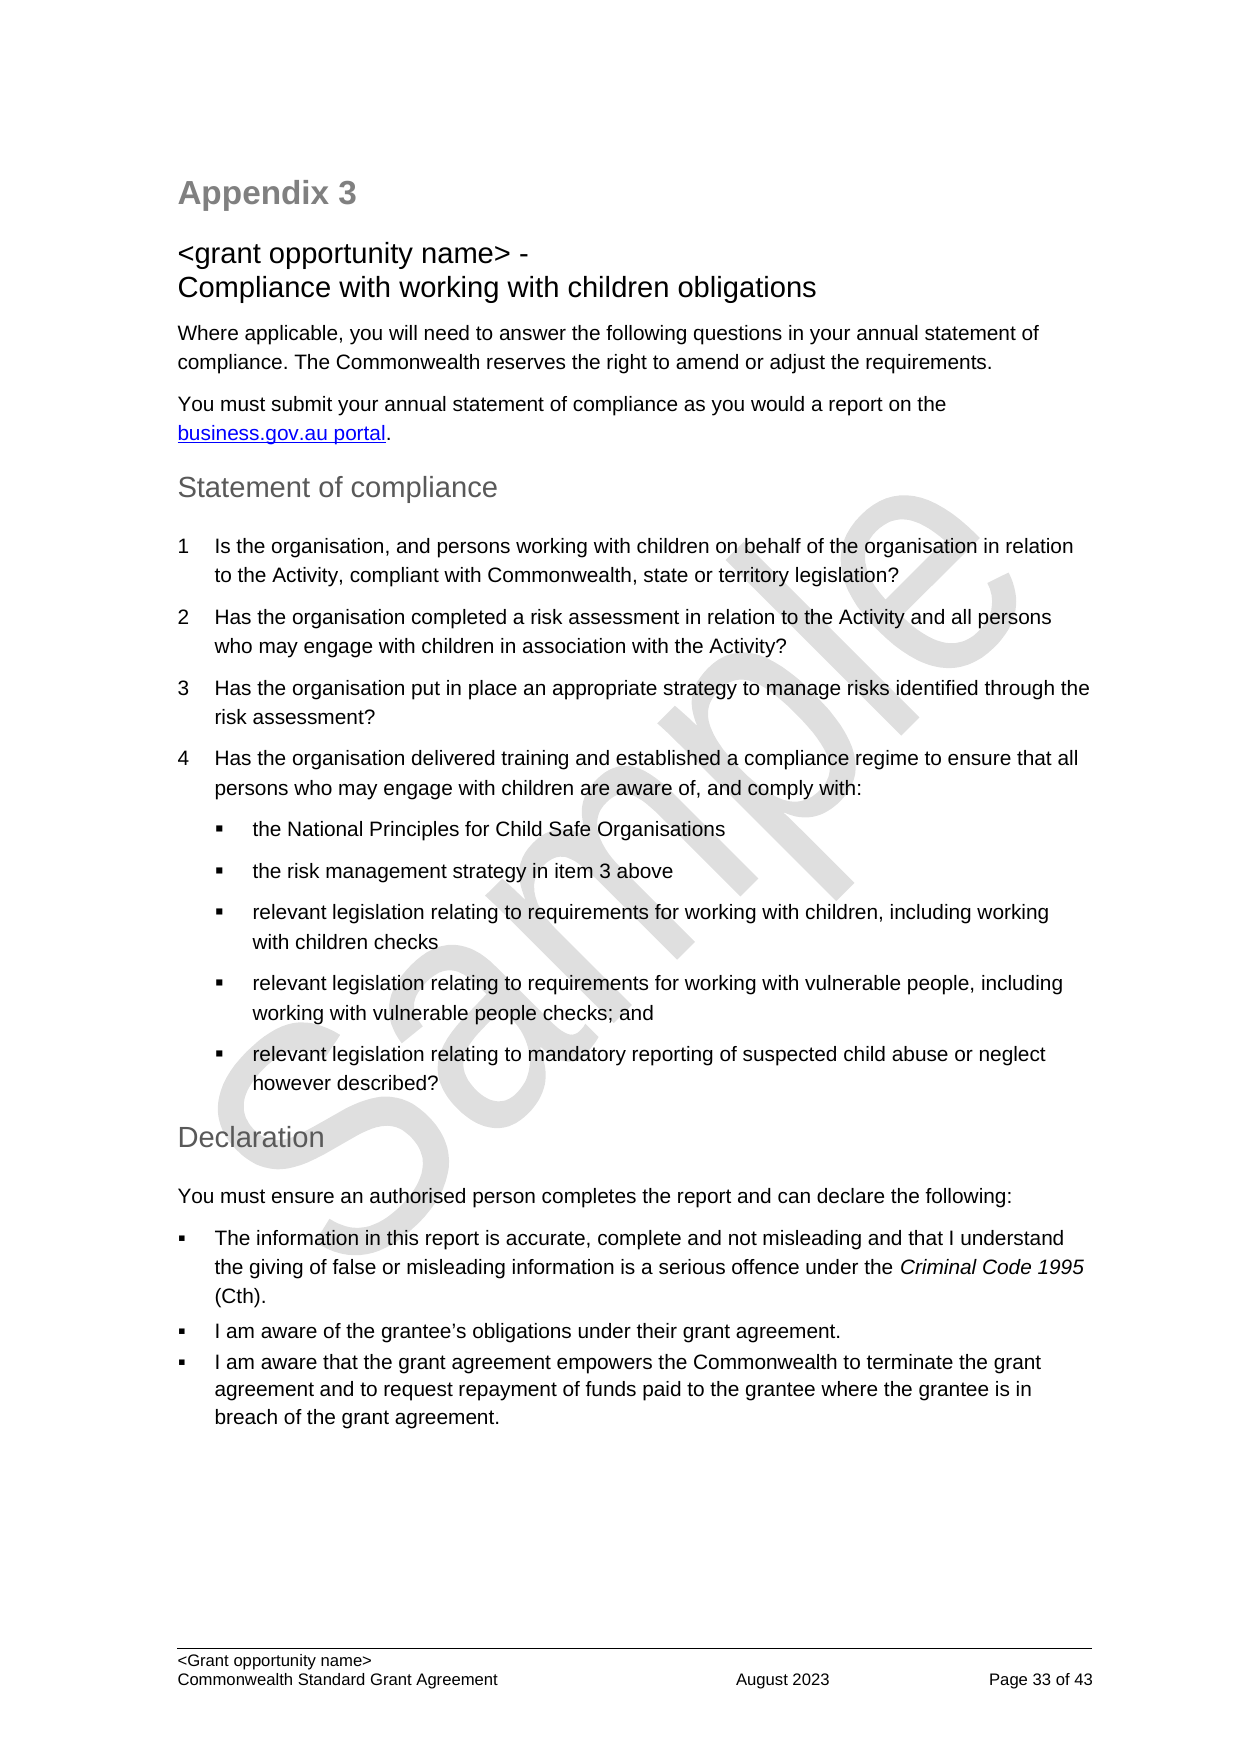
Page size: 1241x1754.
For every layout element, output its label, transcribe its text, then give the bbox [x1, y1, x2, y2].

list the National Principles for Child Safe Organisations [214, 812, 1092, 841]
list Has the organisation completed a risk assessment in relation to the Activity and all persons who may engage with children in association with the Activity? [177, 599, 1092, 658]
subtitle <grant opportunity name> - Compliance with working with children obligations [177, 236, 1092, 303]
text You must submit your annual statement of compliance as you would a report on the business.gov.au portal. [177, 387, 1092, 445]
subtitle Declaration [177, 1120, 1092, 1154]
text You must ensure an authorised person completes the report and can declare the following: [177, 1179, 1092, 1208]
list the risk management strategy in item 3 above [214, 853, 1092, 883]
list I am aware that the grant agreement empowers the Commonwealth to terminate the grant agreement and to request repayment of funds paid to the grantee where the grantee is in breach of the grant agreement. [177, 1349, 1092, 1428]
list relevant legislation relating to mandatory reporting of suspected child abuse or neglect however described? [214, 1037, 1092, 1095]
list I am aware of the grantee’s obligations under their grant agreement. [177, 1314, 1092, 1343]
list The information in this report is accurate, complete and not misleading and that I understand the giving of false or misleading information is a serious offence under the Criminal Code 1995 (Cth). [177, 1220, 1092, 1308]
list Has the organisation put in place an appropriate strategy to manage risks identified through the risk assessment? [177, 670, 1092, 728]
list relevant legislation relating to requirements for working with children, including working with children checks [214, 895, 1092, 953]
subtitle Appendix 3 [177, 173, 1092, 211]
subtitle Statement of compliance [177, 470, 1092, 503]
text Where applicable, you will need to answer the following questions in your annual statement of compliance. The Commonwealth reserves the right to amend or adjust the requirements. [177, 316, 1092, 374]
list Has the organisation delivered training and established a compliance regime to ensure that all persons who may engage with children are aware of, and comply with: [177, 741, 1092, 799]
list relevant legislation relating to requirements for working with vulnerable people, including working with vulnerable people checks; and [214, 966, 1092, 1024]
list Is the organisation, and persons working with children on behalf of the organisation in relation to the Activity, compliant with Commonwealth, state or territory legislation? [177, 528, 1092, 587]
